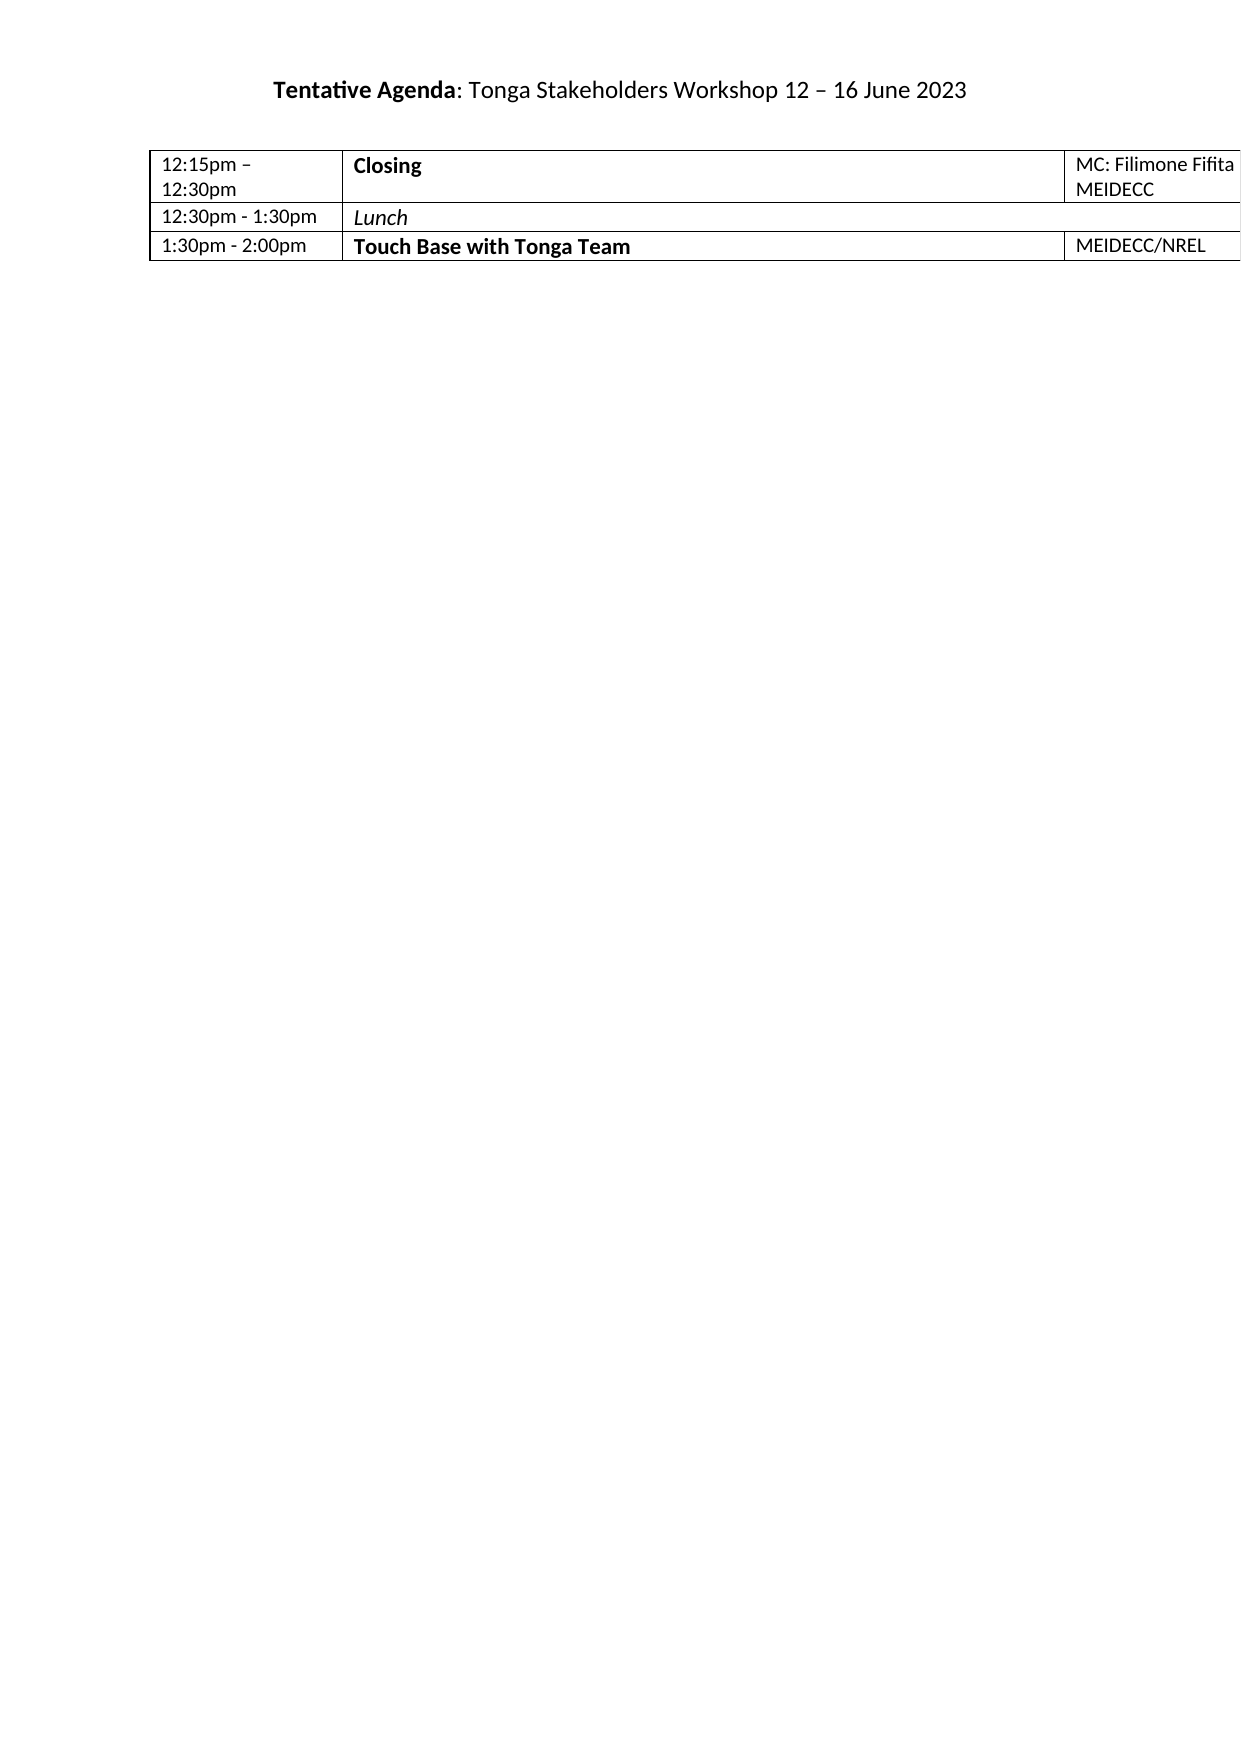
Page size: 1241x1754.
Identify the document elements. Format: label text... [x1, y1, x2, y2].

table_cell Lunch [343, 203, 1240, 231]
table_cell Closing [343, 151, 1064, 202]
table_cell MEIDECC/NREL [1065, 232, 1240, 260]
table_cell 12:15pm – 12:30pm [151, 151, 342, 202]
table_cell MC: Filimone Fifita MEIDECC [1065, 151, 1240, 202]
table_cell 1:30pm - 2:00pm [151, 232, 342, 260]
table_cell 12:30pm - 1:30pm [151, 203, 342, 231]
table_cell Touch Base with Tonga Team [343, 232, 1064, 260]
